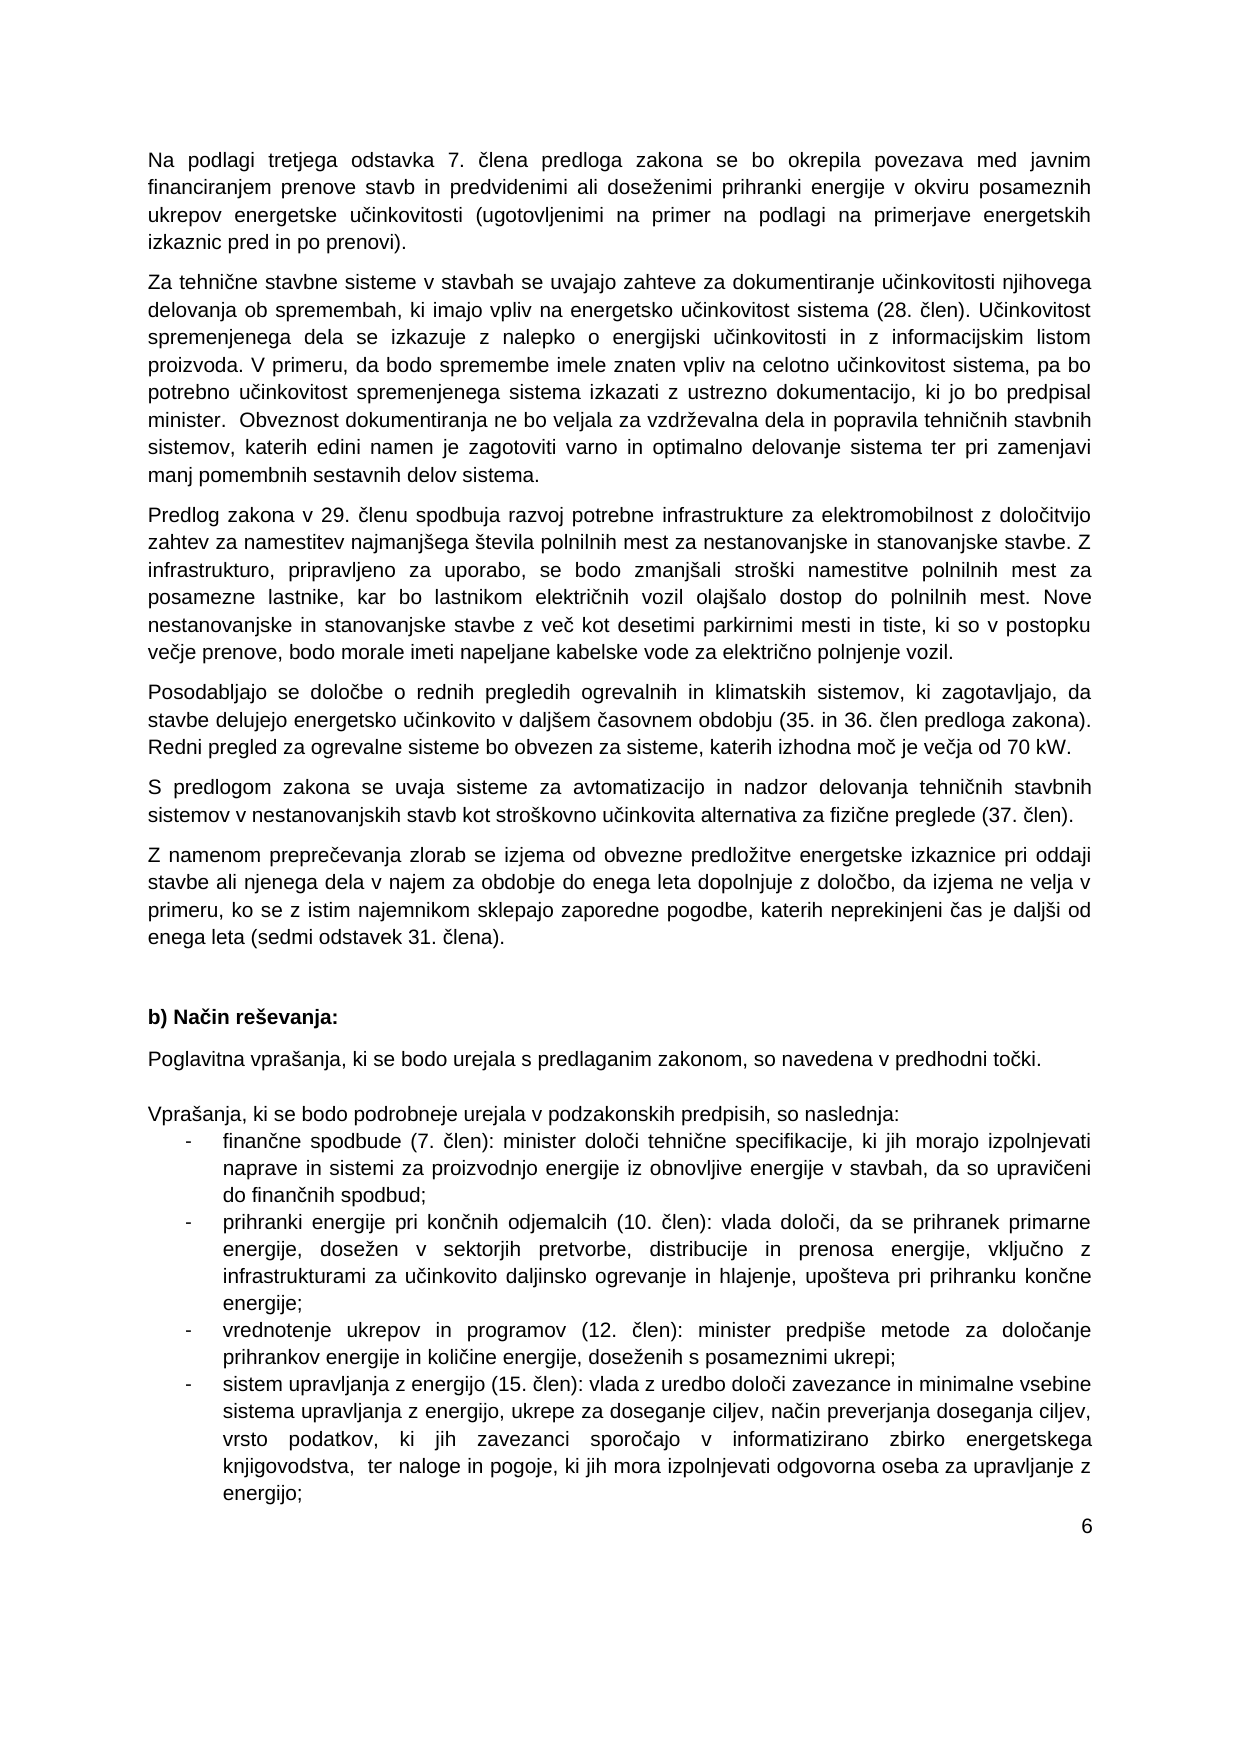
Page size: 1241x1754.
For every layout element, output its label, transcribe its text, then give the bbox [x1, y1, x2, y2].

text Posodabljajo se določbe o rednih pregledih ogrevalnih in klimatskih sistemov, ki zagotavljajo, da stavbe delujejo energetsko učinkovito v daljšem časovnem obdobju (35. in 36. člen predloga zakona). Redni pregled za ogrevalne sisteme bo obvezen za sisteme, katerih izhodna moč je večja od 70 kW. [148, 680, 1093, 759]
list finančne spodbude (7. člen): minister določi tehnične specifikacije, ki jih morajo izpolnjevati naprave in sistemi za proizvodnjo energije iz obnovljive energije v stavbah, da so upravičeni do finančnih spodbud; [185, 1126, 1093, 1208]
text Na podlagi tretjega odstavka 7. člena predloga zakona se bo okrepila povezava med javnim financiranjem prenove stavb in predvidenimi ali doseženimi prihranki energije v okviru posameznih ukrepov energetske učinkovitosti (ugotovljenimi na primer na podlagi na primerjave energetskih izkaznic pred in po prenovi). [148, 148, 1093, 254]
text Predlog zakona v 29. členu spodbuja razvoj potrebne infrastrukture za elektromobilnost z določitvijo zahtev za namestitev najmanjšega števila polnilnih mest za nestanovanjske in stanovanjske stavbe. Z infrastrukturo, pripravljeno za uporabo, se bodo zmanjšali stroški namestitve polnilnih mest za posamezne lastnike, kar bo lastnikom električnih vozil olajšalo dostop do polnilnih mest. Nove nestanovanjske in stanovanjske stavbe z več kot desetimi parkirnimi mesti in tiste, ki so v postopku večje prenove, bodo morale imeti napeljane kabelske vode za električno polnjenje vozil. [148, 503, 1093, 664]
list prihranki energije pri končnih odjemalcih (10. člen): vlada določi, da se prihranek primarne energije, dosežen v sektorjih pretvorbe, distribucije in prenosa energije, vključno z infrastrukturami za učinkovito daljinsko ogrevanje in hlajenje, upošteva pri prihranku končne energije; [185, 1208, 1093, 1316]
text S predlogom zakona se uvaja sisteme za avtomatizacijo in nadzor delovanja tehničnih stavbnih sistemov v nestanovanjskih stavb kot stroškovno učinkovita alternativa za fizične preglede (37. člen). [148, 775, 1093, 827]
text Poglavitna vprašanja, ki se bodo urejala s predlaganim zakonom, so navedena v predhodni točki. [148, 1045, 1093, 1072]
list sistem upravljanja z energijo (15. člen): vlada z uredbo določi zavezance in minimalne vsebine sistema upravljanja z energijo, ukrepe za doseganje ciljev, način preverjanja doseganja ciljev, vrsto podatkov, ki jih zavezanci sporočajo v informatizirano zbirko energetskega knjigovodstva, ter naloge in pogoje, ki jih mora izpolnjevati odgovorna oseba za upravljanje z energijo; [185, 1370, 1093, 1506]
text Za tehnične stavbne sisteme v stavbah se uvajajo zahteve za dokumentiranje učinkovitosti njihovega delovanja ob spremembah, ki imajo vpliv na energetsko učinkovitost sistema (28. člen). Učinkovitost spremenjenega dela se izkazuje z nalepko o energijski učinkovitosti in z informacijskim listom proizvoda. V primeru, da bodo spremembe imele znaten vpliv na celotno učinkovitost sistema, pa bo potrebno učinkovitost spremenjenega sistema izkazati z ustrezno dokumentacijo, ki jo bo predpisal minister. Obveznost dokumentiranja ne bo veljala za vzdrževalna dela in popravila tehničnih stavbnih sistemov, katerih edini namen je zagotoviti varno in optimalno delovanje sistema ter pri zamenjavi manj pomembnih sestavnih delov sistema. [148, 270, 1093, 487]
text b) Način reševanja: [148, 1005, 1093, 1029]
text Vprašanja, ki se bodo podrobneje urejala v podzakonskih predpisih, so naslednja: [148, 1099, 1093, 1126]
text Z namenom preprečevanja zlorab se izjema od obvezne predložitve energetske izkaznice pri oddaji stavbe ali njenega dela v najem za obdobje do enega leta dopolnjuje z določbo, da izjema ne velja v primeru, ko se z istim najemnikom sklepajo zaporedne pogodbe, katerih neprekinjeni čas je daljši od enega leta (sedmi odstavek 31. člena). [148, 843, 1093, 949]
list vrednotenje ukrepov in programov (12. člen): minister predpiše metode za določanje prihrankov energije in količine energije, doseženih s posameznimi ukrepi; [185, 1316, 1093, 1370]
